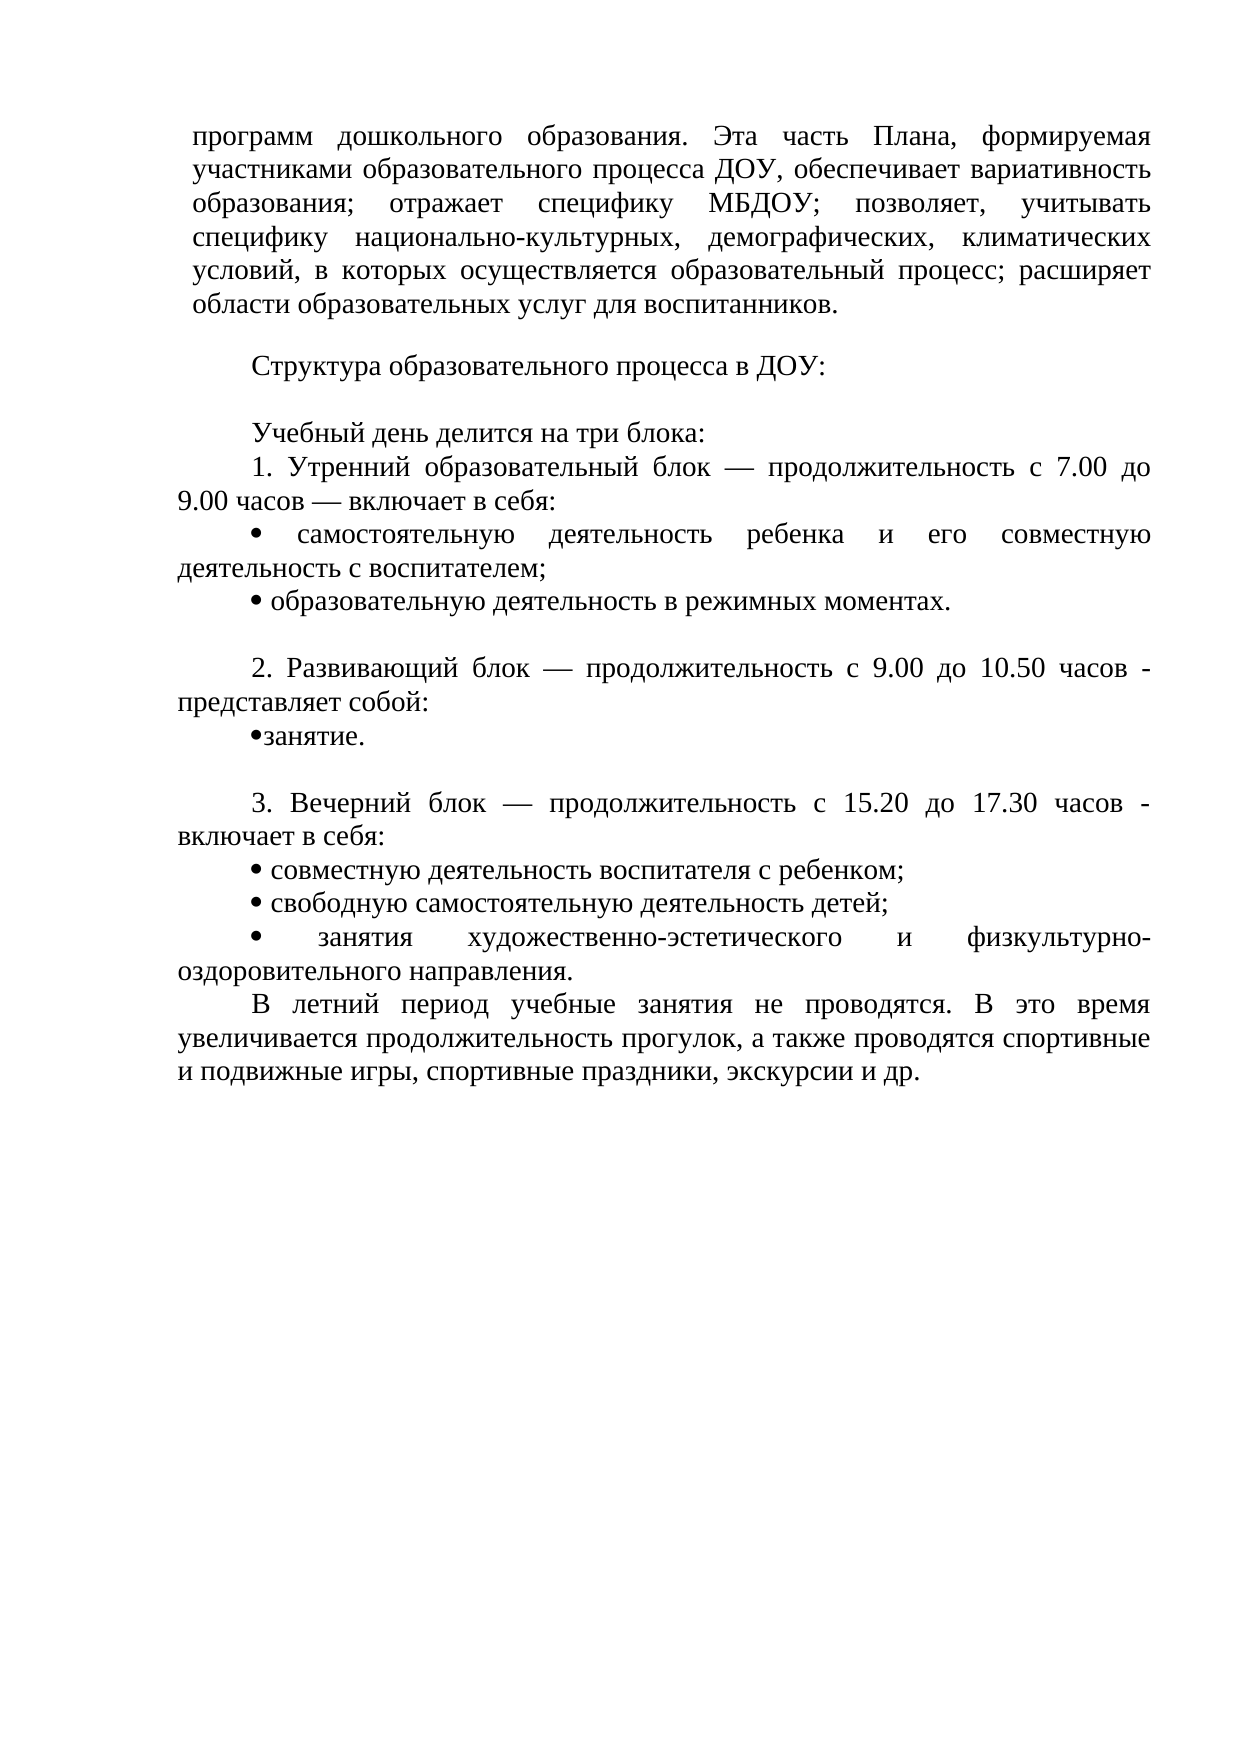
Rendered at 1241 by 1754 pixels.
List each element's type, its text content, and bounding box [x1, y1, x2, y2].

text В летний период учебные занятия не проводятся. В это время увеличивается продолжительность прогулок, а также проводятся спортивные и подвижные игры, спортивные праздники, экскурсии и др. [177, 986, 1152, 1087]
text 2. Развивающий блок — продолжительность с 9.00 до 10.50 часов - представляет собой: [177, 651, 1152, 718]
text образовательную деятельность в режимных моментах. [177, 583, 1152, 617]
text Структура образовательного процесса в ДОУ: [177, 348, 1152, 382]
text Учебный день делится на три блока: [177, 416, 1152, 449]
text совместную деятельность воспитателя с ребенком; [177, 852, 1152, 886]
text занятия художественно-эстетического и физкультурно-оздоровительного направления. [177, 919, 1152, 986]
text 3. Вечерний блок — продолжительность с 15.20 до 17.30 часов - включает в себя: [177, 785, 1152, 852]
text самостоятельную деятельность ребенка и его совместную деятельность с воспитателем; [177, 516, 1152, 583]
text занятие. [177, 718, 1152, 751]
text 1. Утренний образовательный блок — продолжительность с 7.00 до 9.00 часов — включает в себя: [177, 449, 1152, 516]
text свободную самостоятельную деятельность детей; [177, 886, 1152, 919]
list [192, 118, 1152, 319]
